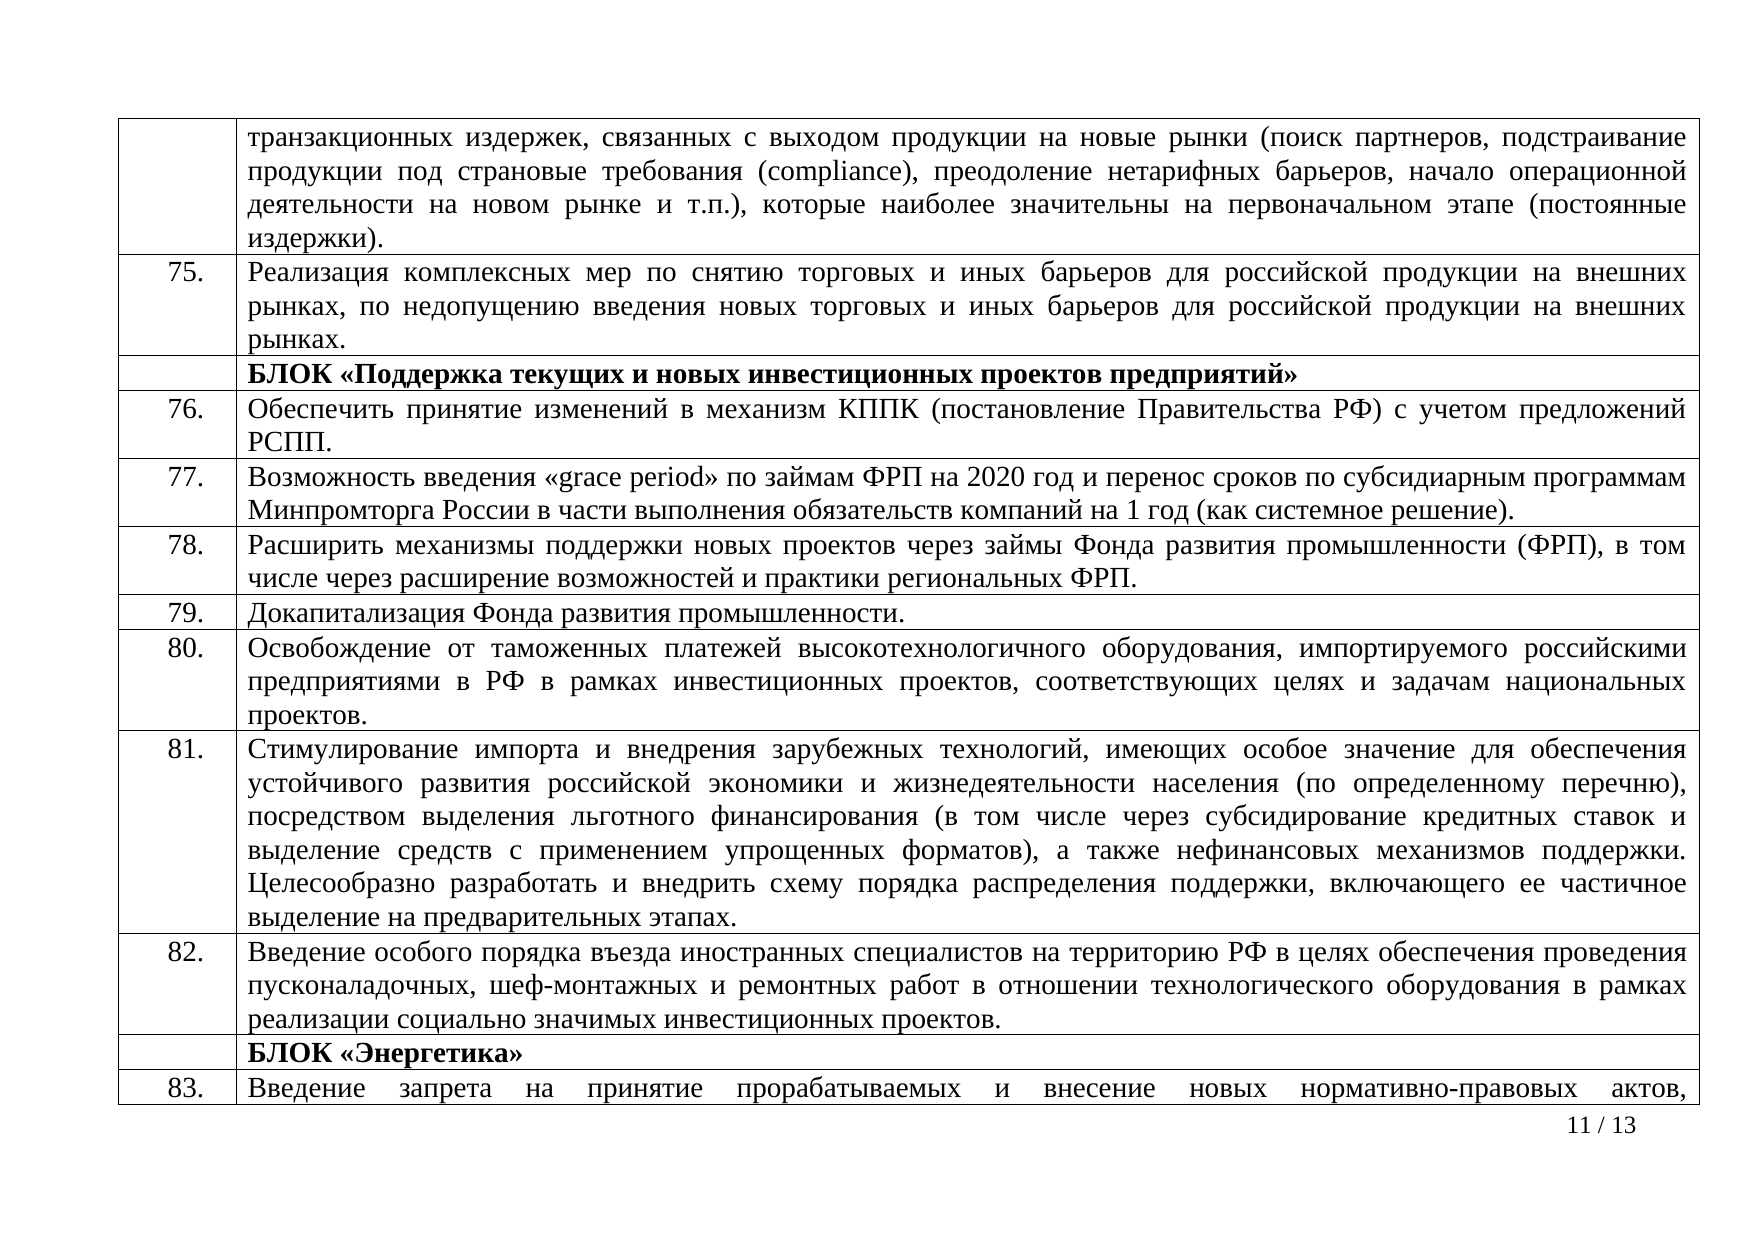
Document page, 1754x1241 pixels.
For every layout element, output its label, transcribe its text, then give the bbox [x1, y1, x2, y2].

table_cell Реализация комплексных мер по снятию торговых и иных барьеров для российской продукции на внешних рынках, по недопущению введения новых торговых и иных барьеров для российской продукции на внешних рынках. [237, 255, 1699, 355]
table_cell [119, 356, 236, 390]
table_cell Возможность введения «grace period» по займам ФРП на 2020 год и перенос сроков по субсидиарным программам Минпромторга России в части выполнения обязательств компаний на 1 год (как системное решение). [237, 459, 1699, 526]
table_cell Обеспечить принятие изменений в механизм КППК (постановление Правительства РФ) с учетом предложений РСПП. [237, 391, 1699, 458]
table_cell [119, 1070, 236, 1103]
table_cell [119, 527, 236, 594]
table_cell [119, 255, 236, 355]
table_cell [119, 1035, 236, 1069]
table_cell [119, 459, 236, 526]
table_cell Стимулирование импорта и внедрения зарубежных технологий, имеющих особое значение для обеспечения устойчивого развития российской экономики и жизнедеятельности населения (по определенному перечню), посредством выделения льготного финансирования (в том числе через субсидирование кредитных ставок и выделение средств с применением упрощенных форматов), а также нефинансовых механизмов поддержки. Целесообразно разработать и внедрить схему порядка распределения поддержки, включающего ее частичное выделение на предварительных этапах. [237, 731, 1699, 933]
table_cell Введение особого порядка въезда иностранных специалистов на территорию РФ в целях обеспечения проведения пусконаладочных, шеф-монтажных и ремонтных работ в отношении технологического оборудования в рамках реализации социально значимых инвестиционных проектов. [237, 934, 1699, 1034]
table_cell Расширить механизмы поддержки новых проектов через займы Фонда развития промышленности (ФРП), в том числе через расширение возможностей и практики региональных ФРП. [237, 527, 1699, 594]
table_cell БЛОК «Энергетика» [237, 1035, 1699, 1069]
table_cell [119, 731, 236, 933]
table_cell [119, 391, 236, 458]
table_cell БЛОК «Поддержка текущих и новых инвестиционных проектов предприятий» [237, 356, 1699, 390]
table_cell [237, 119, 1699, 253]
table_cell [119, 595, 236, 629]
table_cell [119, 119, 236, 253]
table_cell Докапитализация Фонда развития промышленности. [237, 595, 1699, 629]
table_cell Освобождение от таможенных платежей высокотехнологичного оборудования, импортируемого российскими предприятиями в РФ в рамках инвестиционных проектов, соответствующих целях и задачам национальных проектов. [237, 630, 1699, 730]
table_cell [119, 630, 236, 730]
table_cell [119, 934, 236, 1034]
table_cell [237, 1070, 1699, 1103]
